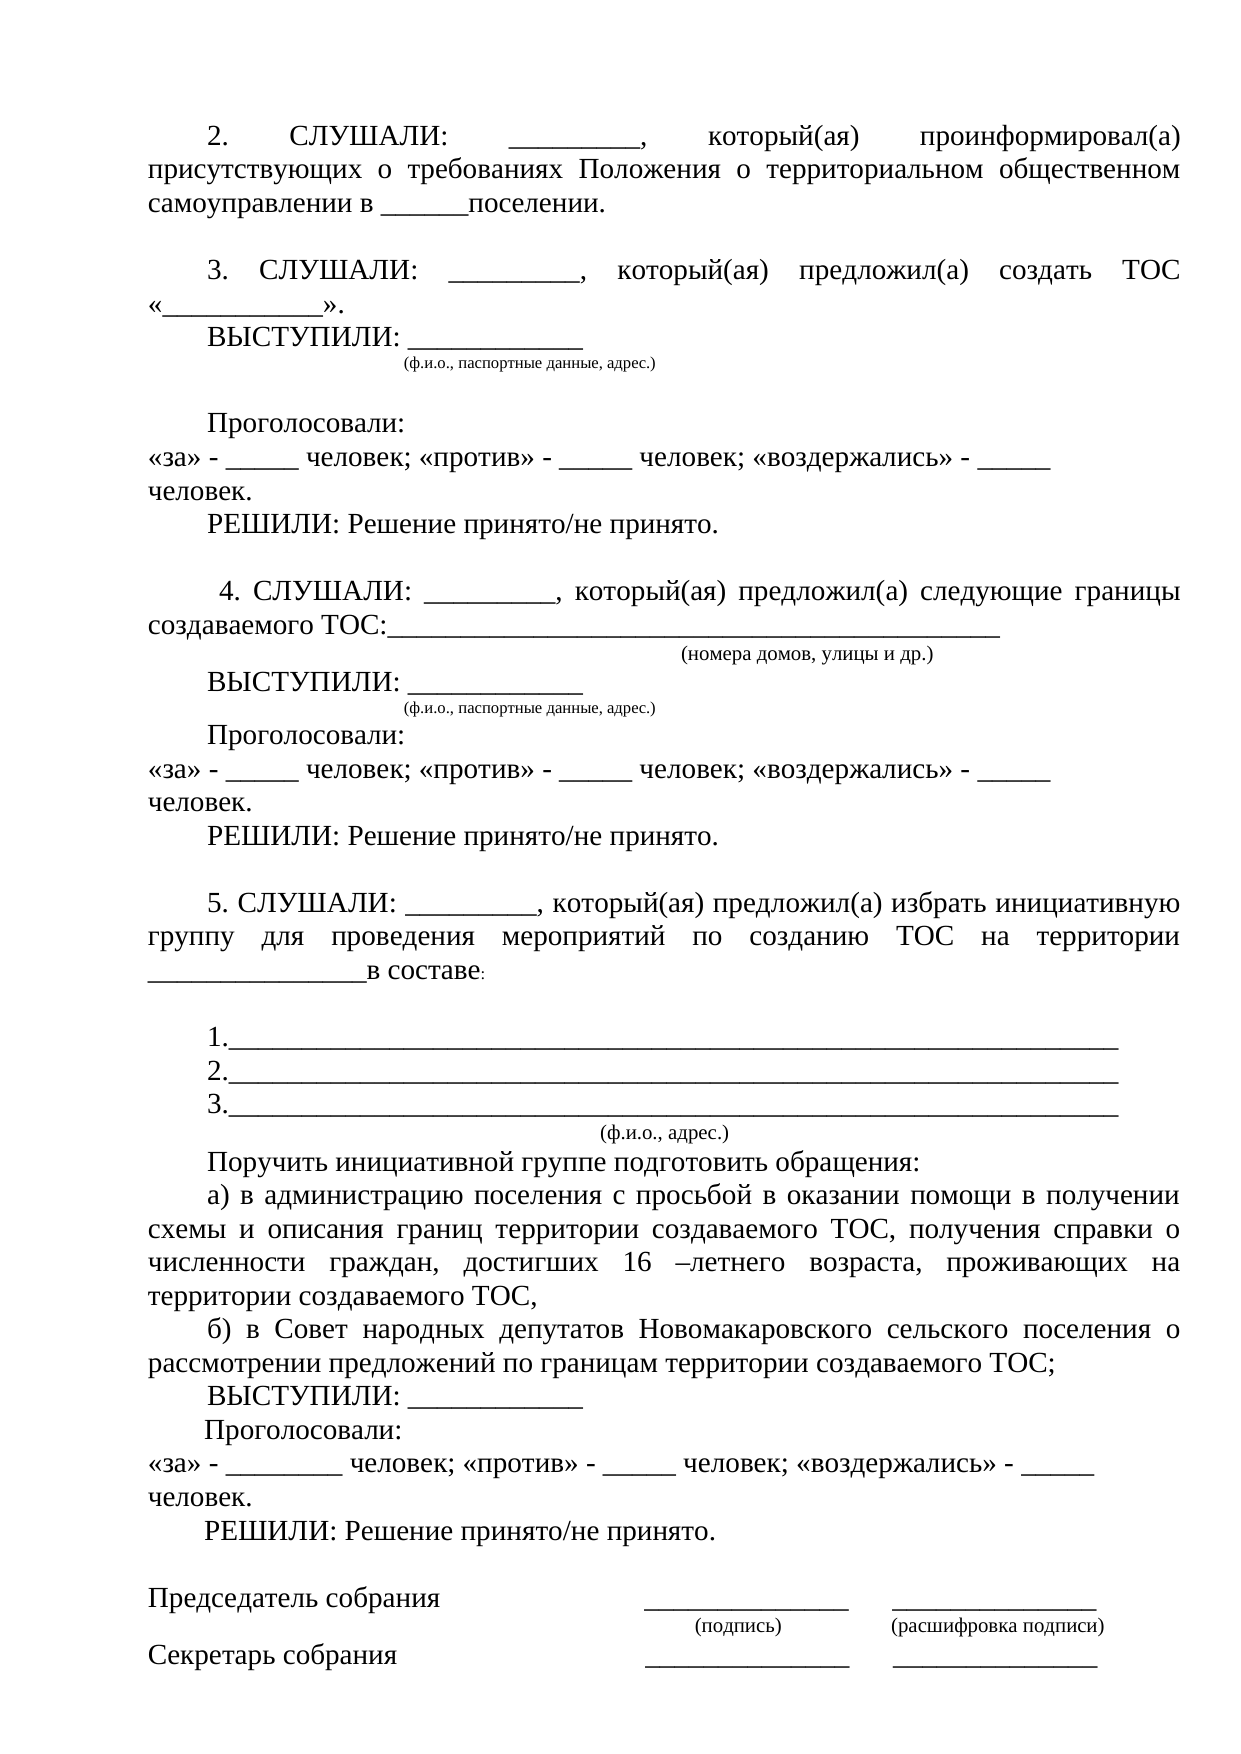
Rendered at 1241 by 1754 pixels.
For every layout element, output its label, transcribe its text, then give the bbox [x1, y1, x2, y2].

text «за» - ________ человек; «против» - _____ человек; «воздержались» - _____ [148, 1446, 1181, 1479]
text ВЫСТУПИЛИ: ____________ [148, 1378, 1181, 1412]
text 3._____________________________________________________________ [148, 1086, 1181, 1120]
text 1._____________________________________________________________ [148, 1019, 1181, 1053]
text (ф.и.о., паспортные данные, адрес.) [148, 698, 1181, 717]
text человек. [148, 784, 1181, 818]
text РЕШИЛИ: Решение принято/не принято. [148, 818, 1181, 851]
text б) в Совет народных депутатов Новомакаровского сельского поселения о рассмотрении предложений по границам территории создаваемого ТОС; [148, 1311, 1181, 1378]
text (ф.и.о., адрес.) [148, 1120, 1181, 1144]
text «за» - _____ человек; «против» - _____ человек; «воздержались» - _____ [148, 751, 1181, 784]
text (номера домов, улицы и др.) [148, 640, 1181, 664]
text 4. СЛУШАЛИ: _________, который(ая) предложил(а) следующие границы создаваемого ТОС:__________________________________________ [148, 573, 1181, 640]
text ВЫСТУПИЛИ: ____________ [148, 664, 1181, 698]
text 2. СЛУШАЛИ: _________, который(ая) проинформировал(а) присутствующих о требованиях Положения о территориальном общественном самоуправлении в ______поселении. [148, 118, 1181, 219]
text Председатель собрания ______________ ______________ [148, 1580, 1181, 1613]
text 5. СЛУШАЛИ: _________, который(ая) предложил(а) избрать инициативную группу для проведения мероприятий по созданию ТОС на территории _______________в составе: [148, 885, 1181, 986]
text Проголосовали: [148, 1412, 1181, 1446]
text Проголосовали: [148, 406, 1181, 439]
text Секретарь собрания ______________ ______________ [148, 1637, 1181, 1671]
text Проголосовали: [148, 717, 1181, 751]
text (ф.и.о., паспортные данные, адрес.) [148, 353, 1181, 372]
text 2._____________________________________________________________ [148, 1053, 1181, 1086]
text Поручить инициативной группе подготовить обращения: [148, 1144, 1181, 1177]
text «за» - _____ человек; «против» - _____ человек; «воздержались» - _____ [148, 439, 1181, 473]
text РЕШИЛИ: Решение принято/не принято. [148, 506, 1181, 540]
text 3. СЛУШАЛИ: _________, который(ая) предложил(а) создать ТОС «___________». [148, 252, 1181, 319]
text человек. [148, 473, 1181, 506]
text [148, 1613, 1181, 1637]
text ВЫСТУПИЛИ: ____________ [148, 319, 1181, 353]
text человек. [148, 1479, 1181, 1513]
text РЕШИЛИ: Решение принято/не принято. [148, 1513, 1181, 1546]
text а) в администрацию поселения с просьбой в оказании помощи в получении схемы и описания границ территории создаваемого ТОС, получения справки о численности граждан, достигших 16 –летнего возраста, проживающих на территории создаваемого ТОС, [148, 1177, 1181, 1311]
